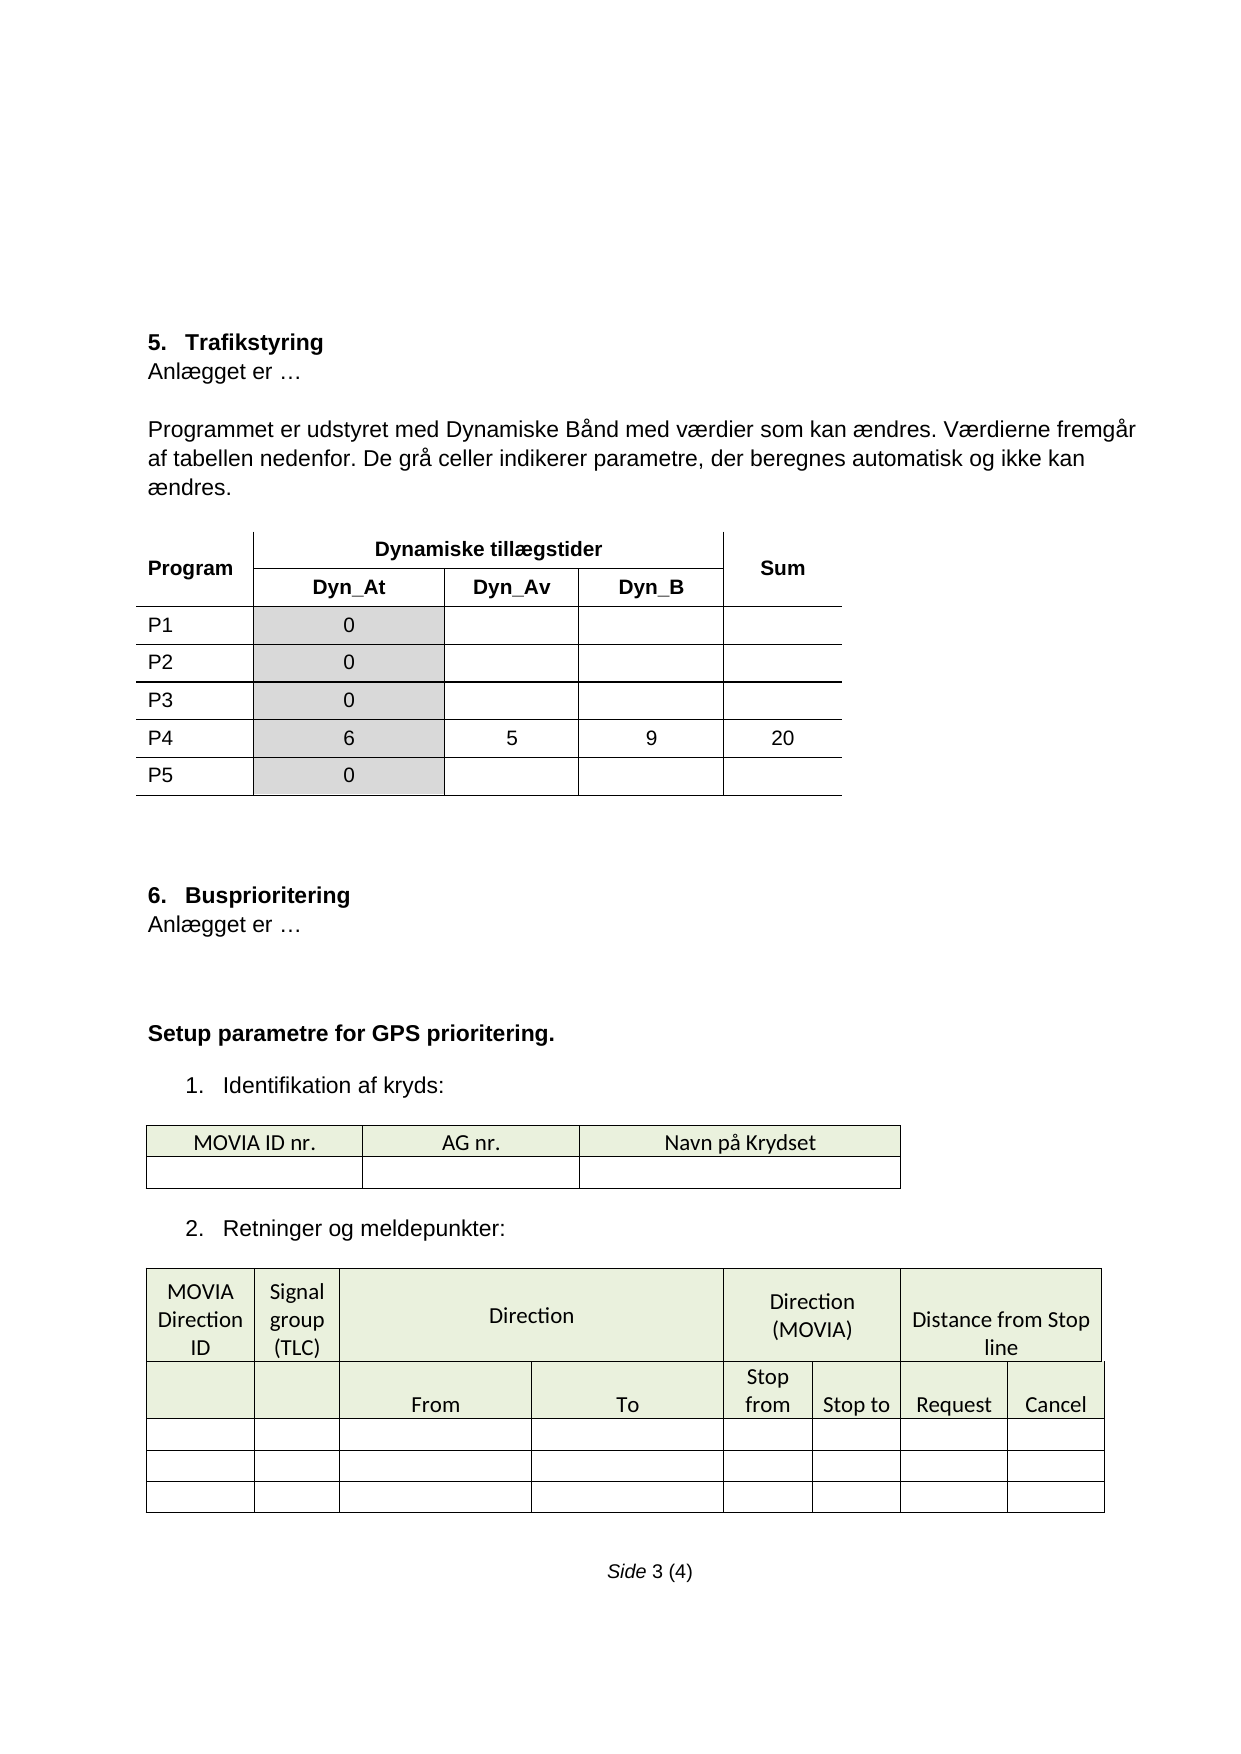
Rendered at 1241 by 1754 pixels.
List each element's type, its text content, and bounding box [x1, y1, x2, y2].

table_header AG nr. [363, 1126, 579, 1156]
table_cell Cancel [1008, 1361, 1104, 1418]
text Anlægget er … [148, 358, 1152, 384]
table_cell [813, 1451, 900, 1481]
table_header Dynamiske tillægstider [254, 532, 723, 568]
text Anlægget er … [148, 911, 1152, 938]
text Programmet er udstyret med Dynamiske Bånd med værdier som kan ændres. Værdierne fremgår af tabellen nedenfor. De grå celler indikerer parametre, der beregnes automatisk og ikke kan ændres. [148, 416, 1152, 500]
table_cell Dyn_Av [445, 569, 578, 606]
table_cell [340, 1451, 531, 1481]
list Identifikation af kryds: [185, 1072, 1152, 1098]
table_cell [1008, 1451, 1104, 1481]
table_cell [255, 1419, 339, 1449]
table_cell 6 [254, 720, 444, 757]
table_cell P1 [136, 607, 253, 644]
table_cell [1008, 1482, 1104, 1512]
table_cell [255, 1451, 339, 1481]
table_cell To [532, 1362, 723, 1418]
table_header Distance from Stop line [901, 1269, 1101, 1361]
table_cell [445, 758, 578, 794]
table_header Sum [724, 532, 842, 606]
subtitle Trafikstyring [148, 329, 1152, 355]
table_cell [255, 1362, 339, 1418]
table_cell [147, 1157, 362, 1187]
table_header Direction (MOVIA) [724, 1269, 900, 1361]
table_cell Dyn_B [579, 569, 723, 606]
table_cell P2 [136, 645, 253, 681]
table_cell [340, 1482, 531, 1512]
table_header Signal group (TLC) [255, 1269, 339, 1361]
table_cell [147, 1362, 254, 1418]
table_header MOVIA Direction ID [147, 1269, 254, 1361]
subtitle Busprioritering [148, 882, 1152, 909]
table_cell 20 [724, 720, 842, 757]
table_cell [901, 1419, 1007, 1449]
table_cell Dyn_At [254, 569, 444, 606]
table_cell [363, 1157, 579, 1187]
table_cell [147, 1451, 254, 1481]
table_cell 0 [254, 683, 444, 719]
table_cell [813, 1419, 900, 1449]
table_cell [445, 683, 578, 719]
table_cell Stop to [813, 1362, 900, 1418]
text Setup parametre for GPS prioritering. [148, 1019, 1152, 1046]
table_cell [580, 1157, 900, 1187]
table_cell [1008, 1419, 1104, 1449]
table_cell [724, 1482, 812, 1512]
table_cell 0 [254, 607, 444, 644]
table_cell [579, 645, 723, 681]
table_cell [813, 1482, 900, 1512]
table_cell P5 [136, 758, 253, 794]
table_cell P4 [136, 720, 253, 757]
table_cell [724, 1419, 812, 1449]
table_cell [901, 1482, 1007, 1512]
table_cell P3 [136, 683, 253, 719]
table_cell [147, 1419, 254, 1449]
table_cell [724, 758, 842, 794]
table_cell [579, 683, 723, 719]
table_cell [724, 607, 842, 644]
table_cell [340, 1419, 531, 1449]
table_cell [579, 758, 723, 794]
table_cell [724, 1451, 812, 1481]
table_cell [724, 645, 842, 681]
table_cell [579, 607, 723, 644]
table_cell Stop from [724, 1362, 812, 1418]
table_cell [255, 1482, 339, 1512]
table_header MOVIA ID nr. [147, 1126, 362, 1156]
table_cell Request [901, 1362, 1007, 1418]
table_cell 9 [579, 720, 723, 757]
list Retninger og meldepunkter: [185, 1215, 1152, 1241]
table_cell [901, 1451, 1007, 1481]
table_cell [532, 1419, 723, 1449]
table_header Direction [340, 1269, 723, 1361]
table_cell [445, 607, 578, 644]
table_header Program [136, 532, 253, 606]
table_cell 0 [254, 758, 444, 794]
table_cell 0 [254, 645, 444, 681]
table_cell [532, 1482, 723, 1512]
table_cell 5 [445, 720, 578, 757]
table_cell From [340, 1362, 531, 1418]
table_cell [724, 683, 842, 719]
table_cell [532, 1451, 723, 1481]
table_cell [445, 645, 578, 681]
table_header Navn på Krydset [580, 1126, 900, 1156]
table_cell [147, 1482, 254, 1512]
